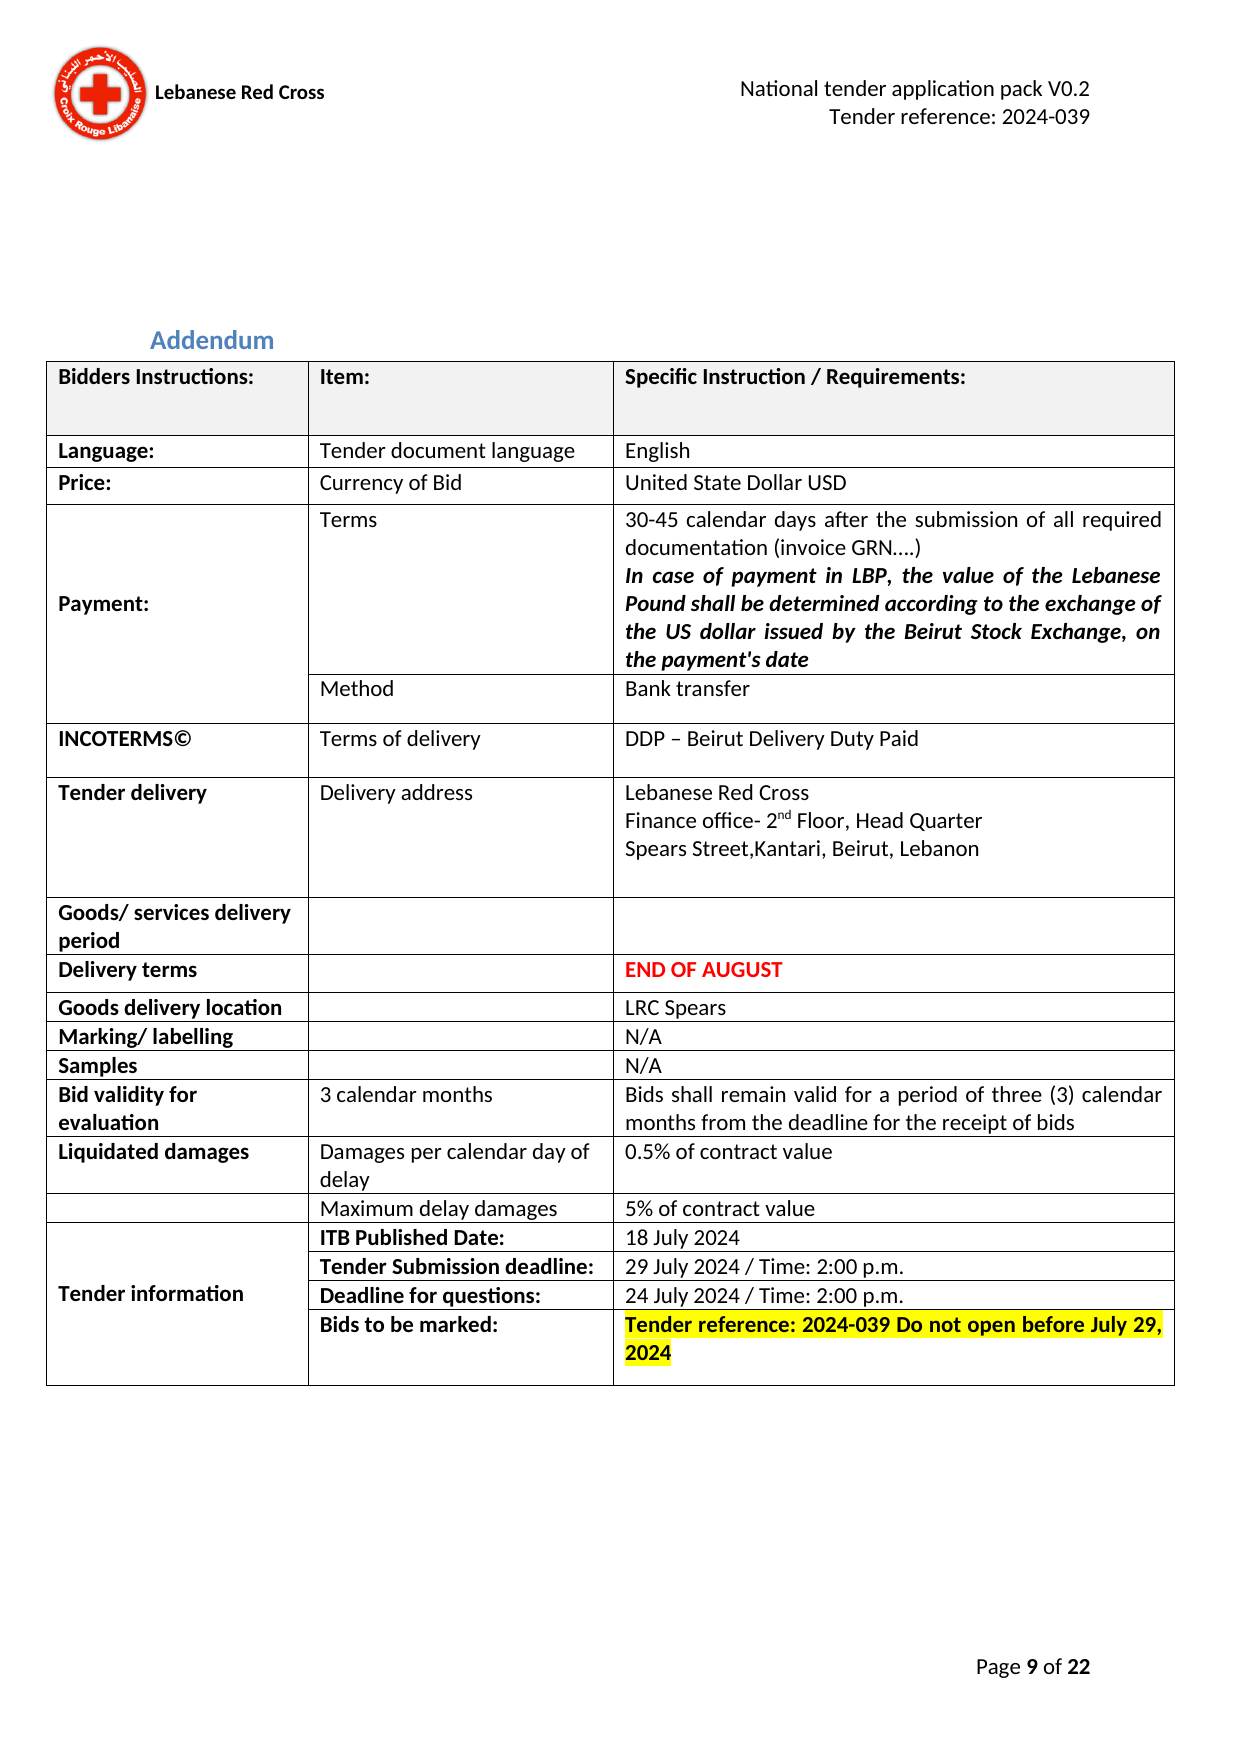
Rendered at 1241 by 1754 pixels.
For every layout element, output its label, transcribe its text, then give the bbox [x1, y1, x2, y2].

table_cell Damages per calendar day of delay [309, 1137, 613, 1193]
table_cell Bank transfer [614, 675, 1174, 723]
table_cell 3 calendar months [309, 1080, 613, 1136]
table_cell DDP – Beirut Delivery Duty Paid [614, 724, 1174, 777]
table_cell 30-45 calendar days after the submission of all required documentation (invoice GRN….) In case of payment in LBP, the value of the Lebanese Pound shall be determined according to the exchange of the US dollar issued by the Beirut Stock Exchange, on the payment's date [614, 505, 1174, 673]
table_cell ITB Published Date: [309, 1223, 613, 1251]
table_cell Goods delivery location [47, 993, 308, 1021]
table_cell Tender Submission deadline: [309, 1252, 613, 1280]
table_cell [309, 1051, 613, 1079]
table_cell [309, 898, 613, 954]
table_cell United State Dollar USD [614, 468, 1174, 504]
table_cell 29 July 2024 / Time: 2:00 p.m. [614, 1252, 1174, 1280]
table_cell Bid validity for evaluation [47, 1080, 308, 1136]
table_header Bidders Instructions: [47, 362, 308, 435]
table_cell [309, 1022, 613, 1050]
table_cell Liquidated damages [47, 1137, 308, 1193]
table_cell [47, 1194, 308, 1222]
table_cell Language: [47, 436, 308, 467]
table_cell [309, 955, 613, 992]
table_cell Price: [47, 468, 308, 504]
table_cell Tender reference: 2024-039 Do not open before July 29, 2024 [614, 1310, 1174, 1385]
table_header Specific Instruction / Requirements: [614, 362, 1174, 435]
table_cell Tender delivery [47, 778, 308, 897]
table_cell Maximum delay damages [309, 1194, 613, 1222]
table_cell [309, 993, 613, 1021]
table_cell Bids shall remain valid for a period of three (3) calendar months from the deadline for the receipt of bids [614, 1080, 1174, 1136]
table_cell 24 July 2024 / Time: 2:00 p.m. [614, 1281, 1174, 1309]
table_cell Delivery address [309, 778, 613, 897]
table_cell Terms [309, 505, 613, 673]
table_cell 18 July 2024 [614, 1223, 1174, 1251]
table_cell END OF AUGUST [614, 955, 1174, 992]
table_cell Marking/ labelling [47, 1022, 308, 1050]
table_cell Payment: [47, 505, 308, 723]
table_cell INCOTERMS© [47, 724, 308, 777]
table_cell Deadline for questions: [309, 1281, 613, 1309]
table_cell Bids to be marked: [309, 1310, 613, 1385]
table_cell 5% of contract value [614, 1194, 1174, 1222]
table_cell LRC Spears [614, 993, 1174, 1021]
table_header Item: [309, 362, 613, 435]
picture [43, 39, 156, 148]
subtitle Addendum [150, 323, 1090, 356]
table_cell Lebanese Red Cross Finance office- 2nd Floor, Head Quarter Spears Street,Kantari, Beirut, Lebanon [614, 778, 1174, 897]
table_cell Tender document language [309, 436, 613, 467]
table_cell 0.5% of contract value [614, 1137, 1174, 1193]
table_cell Samples [47, 1051, 308, 1079]
table_cell [614, 898, 1174, 954]
table_cell English [614, 436, 1174, 467]
table_cell N/A [614, 1022, 1174, 1050]
table_cell Goods/ services delivery period [47, 898, 308, 954]
table_cell Terms of delivery [309, 724, 613, 777]
table_cell Delivery terms [47, 955, 308, 992]
table_cell Tender information [47, 1223, 308, 1385]
table_cell Method [309, 675, 613, 723]
table_cell Currency of Bid [309, 468, 613, 504]
